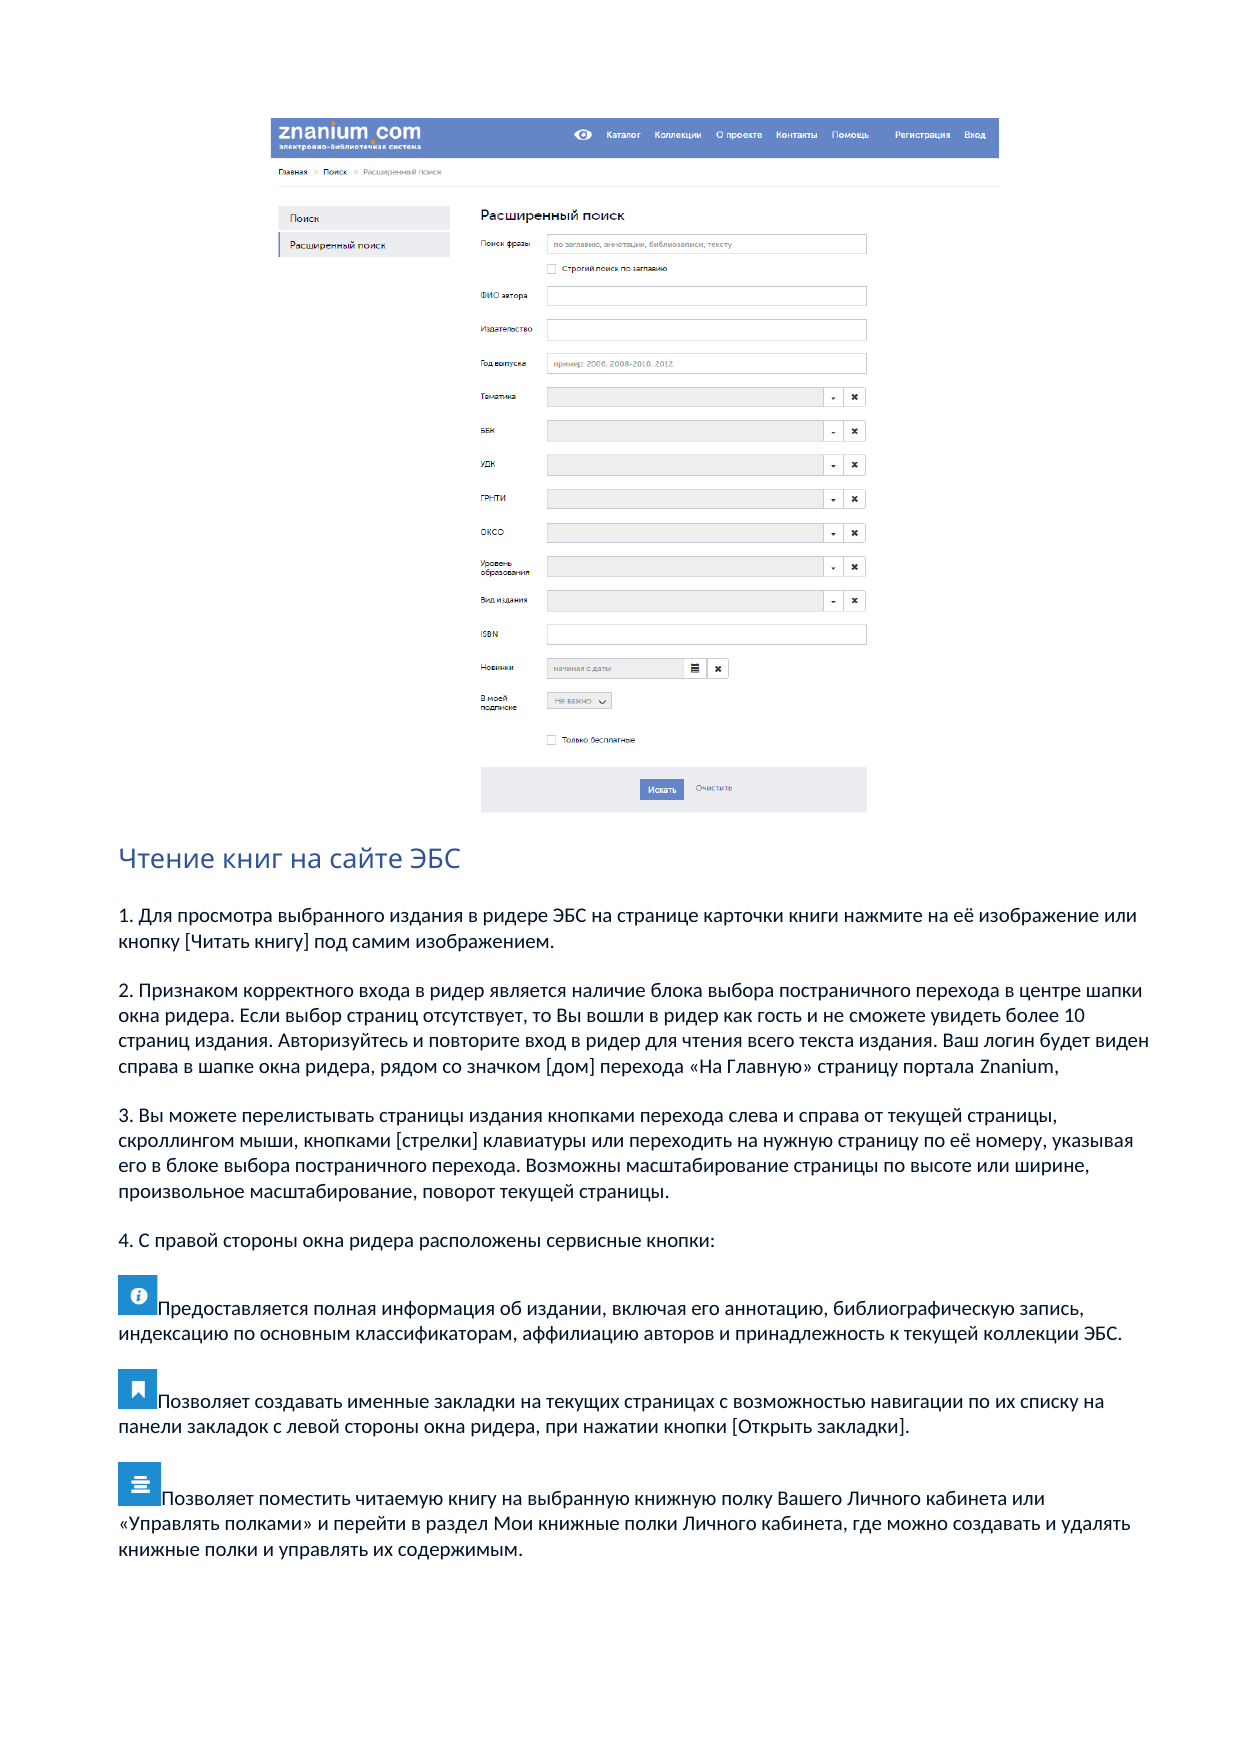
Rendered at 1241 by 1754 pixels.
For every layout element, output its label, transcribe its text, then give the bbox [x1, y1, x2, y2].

picture [118, 1462, 162, 1506]
text Предоставляется полная информация об издании, включая его аннотацию, библиографическую запись, индексацию по основным классификаторам, аффилиацию авторов и принадлежность к текущей коллекции ЭБС. [118, 1276, 1152, 1346]
subtitle Чтение книг на сайте ЭБС [118, 839, 1152, 876]
picture [118, 1275, 158, 1315]
text 2. Признаком корректного входа в ридер является наличие блока выбора постраничного перехода в центре шапки окна ридера. Если выбор страниц отсутствует, то Вы вошли в ридер как гость и не сможете увидеть более 10 страниц издания. Авторизуйтесь и повторите вход в ридер для чтения всего текста издания. Ваш логин будет виден справа в шапке окна ридера, рядом со значком [дом] перехода «На Главную» страницу портала Znanium, [118, 977, 1152, 1078]
text Позволяет поместить читаемую книгу на выбранную книжную полку Вашего Личного кабинета или «Управлять полками» и перейти в раздел Мои книжные полки Личного кабинета, где можно создавать и удалять книжные полки и управлять их содержимым. [118, 1462, 1152, 1561]
text 1. Для просмотра выбранного издания в ридере ЭБС на странице карточки книги нажмите на её изображение или кнопку [Читать книгу] под самим изображением. [118, 902, 1152, 953]
text 4. С правой стороны окна ридера расположены сервисные кнопки: [118, 1227, 1152, 1252]
picture [270, 118, 999, 821]
picture [118, 1369, 158, 1409]
text 3. Вы можете перелистывать страницы издания кнопками перехода слева и справа от текущей страницы, скроллингом мыши, кнопками [стрелки] клавиатуры или переходить на нужную страницу по её номеру, указывая его в блоке выбора постраничного перехода. Возможны масштабирование страницы по высоте или ширине, произвольное масштабирование, поворот текущей страницы. [118, 1102, 1152, 1203]
text Позволяет создавать именные закладки на текущих страницах с возможностью навигации по их списку на панели закладок с левой стороны окна ридера, при нажатии кнопки [Открыть закладки]. [118, 1369, 1152, 1439]
